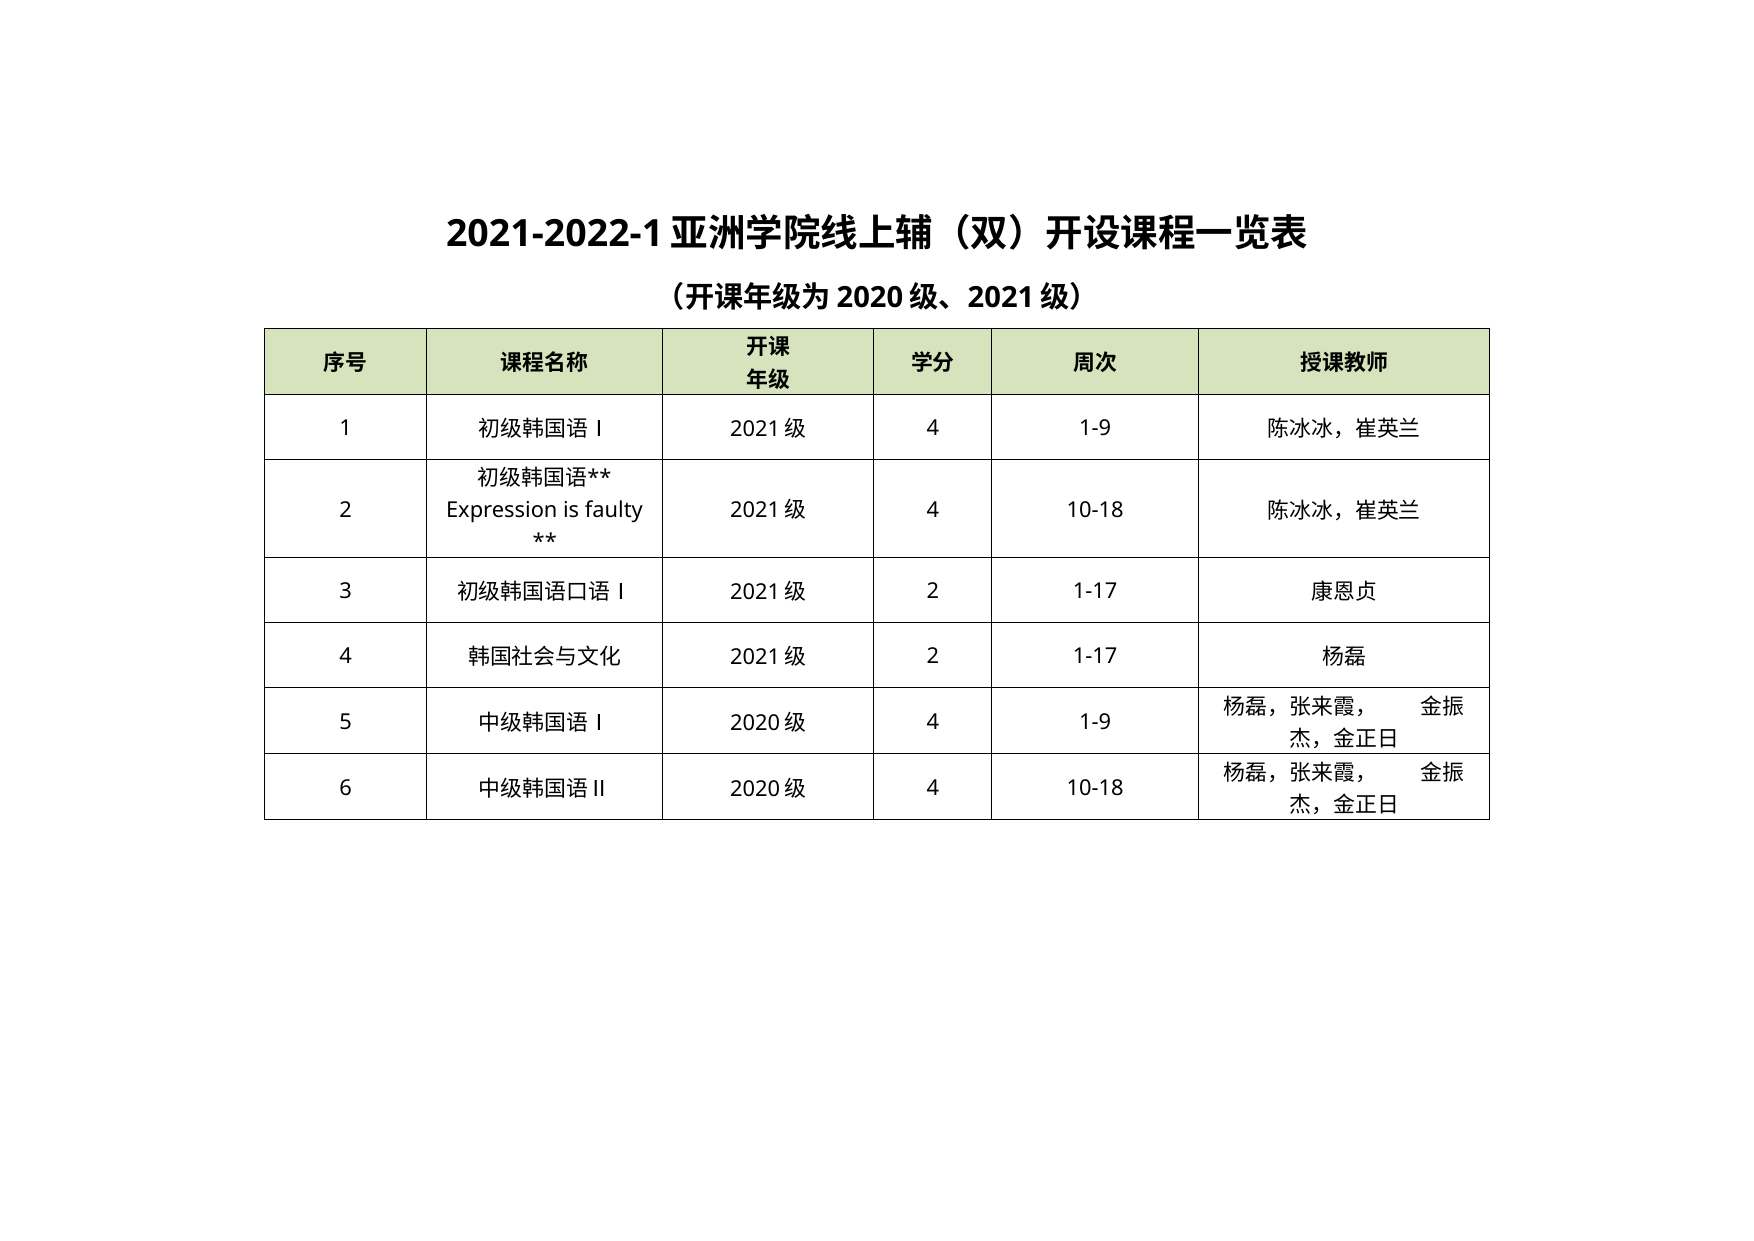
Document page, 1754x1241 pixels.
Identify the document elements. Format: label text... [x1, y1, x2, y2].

text （开课年级为2020级、2021级） [150, 263, 1604, 328]
table_cell 2021级 [663, 623, 873, 687]
table_header 周次 [992, 329, 1198, 394]
table_cell 4 [874, 754, 991, 819]
table_cell 康恩贞 [1199, 558, 1489, 622]
table_cell 3 [265, 558, 426, 622]
text 2021-2022-1亚洲学院线上辅（双）开设课程一览表 [150, 198, 1604, 263]
table_cell 1-9 [992, 395, 1198, 459]
table_cell 陈冰冰，崔英兰 [1199, 460, 1489, 557]
table_header 开课 年级 [663, 329, 873, 394]
table_cell 初级韩国语口语Ⅰ [427, 558, 662, 622]
table_cell 5 [265, 688, 426, 753]
table_cell 4 [874, 395, 991, 459]
table_cell 10-18 [992, 754, 1198, 819]
table_cell 1-17 [992, 623, 1198, 687]
table_cell 杨磊 [1199, 623, 1489, 687]
table_cell 4 [874, 460, 991, 557]
table_cell 2020级 [663, 688, 873, 753]
table_cell 1-9 [992, 688, 1198, 753]
table_cell 杨磊，张来霞， 金振杰，金正日 [1199, 754, 1489, 819]
table_cell 2021级 [663, 460, 873, 557]
table_cell 中级韩国语Ⅱ [427, 754, 662, 819]
table_cell 初级韩国语Ⅰ [427, 395, 662, 459]
table_cell 2020级 [663, 754, 873, 819]
table_cell 4 [874, 688, 991, 753]
table_header 授课教师 [1199, 329, 1489, 394]
table_cell 1 [265, 395, 426, 459]
table_cell 6 [265, 754, 426, 819]
table_cell 韩国社会与文化 [427, 623, 662, 687]
table_header 课程名称 [427, 329, 662, 394]
table_cell 初级韩国语II [427, 460, 662, 557]
table_cell 2021级 [663, 558, 873, 622]
table_cell 中级韩国语Ⅰ [427, 688, 662, 753]
table_cell 2 [265, 460, 426, 557]
table_header 序号 [265, 329, 426, 394]
table_cell 杨磊，张来霞， 金振杰，金正日 [1199, 688, 1489, 753]
table_cell 2 [874, 558, 991, 622]
table_cell 陈冰冰，崔英兰 [1199, 395, 1489, 459]
table_cell 4 [265, 623, 426, 687]
table_cell 1-17 [992, 558, 1198, 622]
table_header 学分 [874, 329, 991, 394]
table_cell 2 [874, 623, 991, 687]
table_cell 10-18 [992, 460, 1198, 557]
table_cell 2021级 [663, 395, 873, 459]
